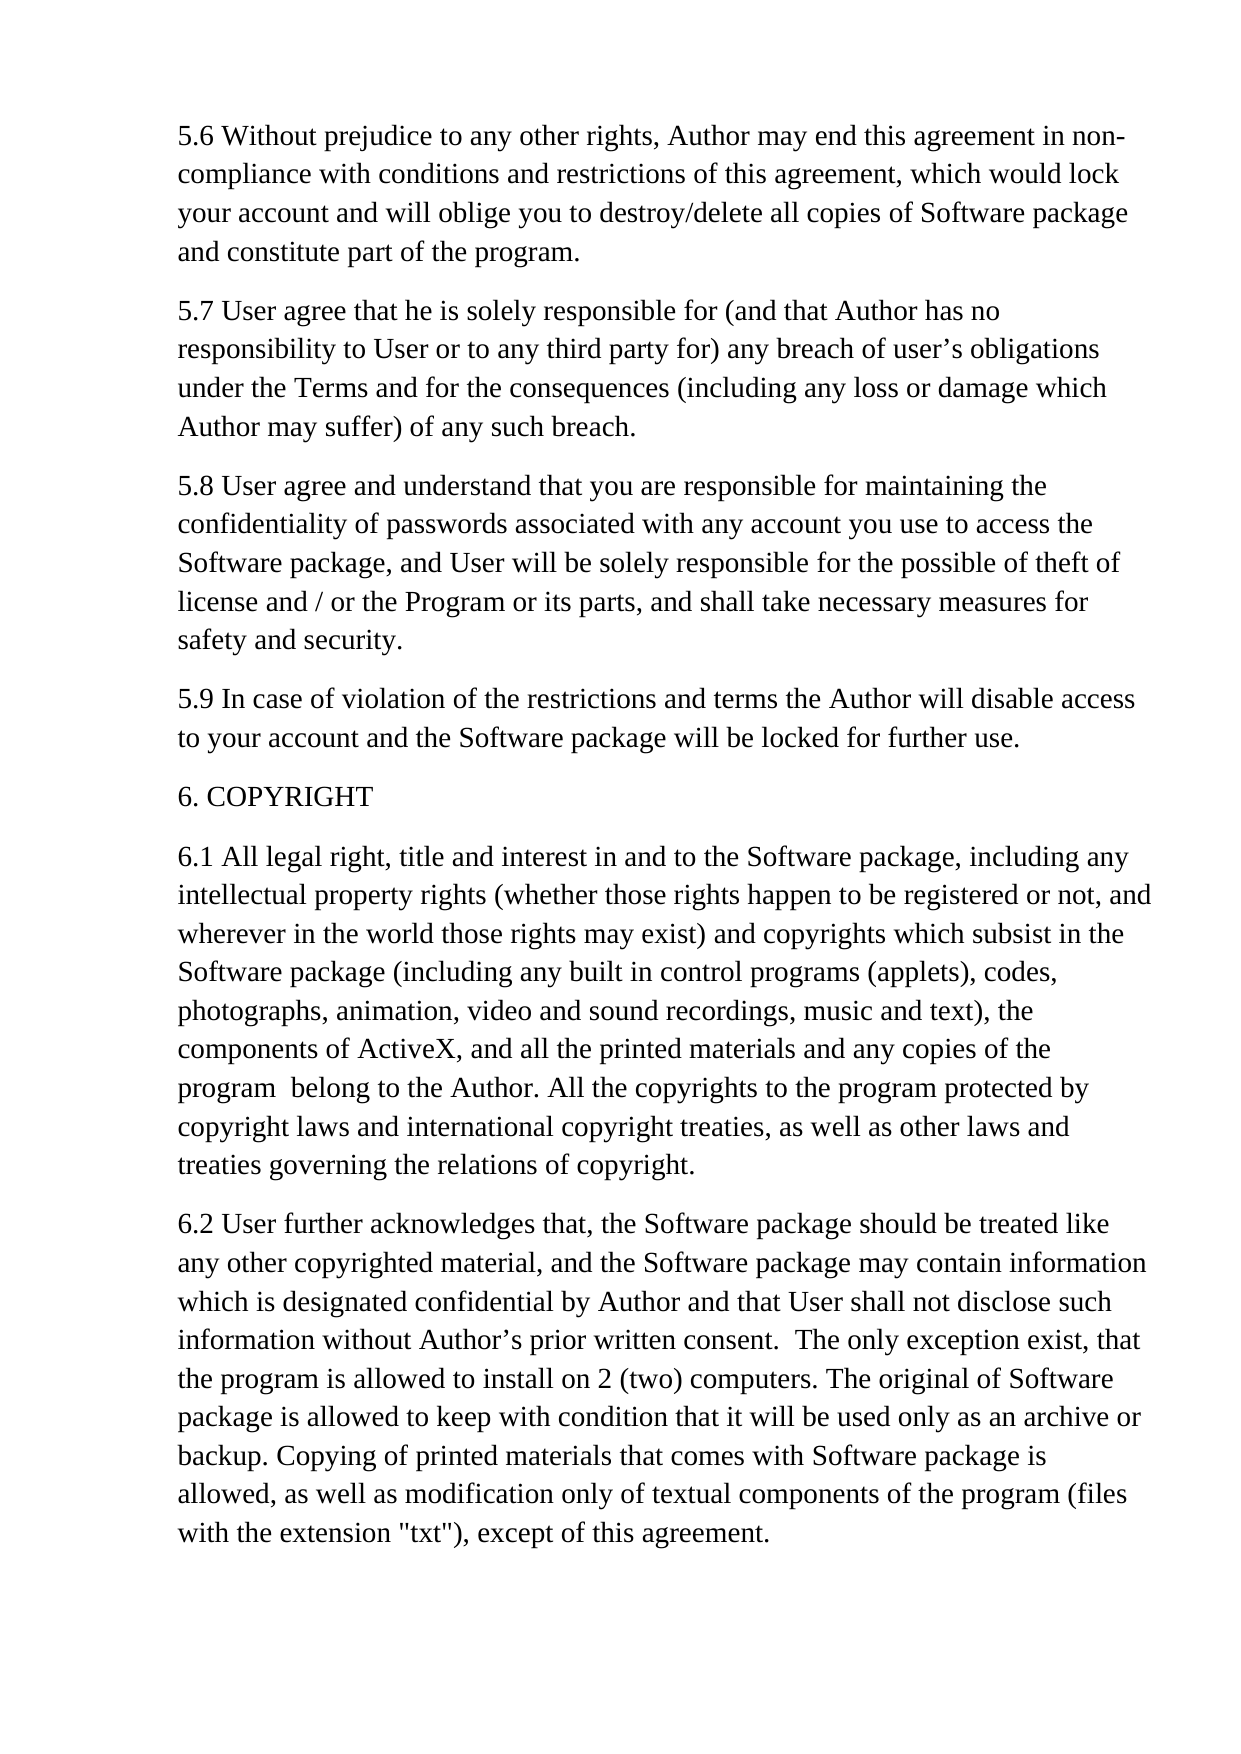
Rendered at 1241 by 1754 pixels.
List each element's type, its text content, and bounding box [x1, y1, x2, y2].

text 5.8 User agree and understand that you are responsible for maintaining the confidentiality of passwords associated with any account you use to access the Software package, and User will be solely responsible for the possible of theft of license and / or the Program or its parts, and shall take necessary measures for safety and security. [177, 468, 1152, 656]
text 5.9 In case of violation of the restrictions and terms the Author will disable access to your account and the Software package will be locked for further use. [177, 682, 1152, 754]
text 6. COPYRIGHT [177, 779, 1152, 813]
text 5.6 Without prejudice to any other rights, Author may end this agreement in non-compliance with conditions and restrictions of this agreement, which would lock your account and will oblige you to destroy/delete all copies of Software package and constitute part of the program. [177, 118, 1152, 267]
text 5.7 User agree that he is solely responsible for (and that Author has no responsibility to User or to any third party for) any breach of user’s obligations under the Terms and for the consequences (including any loss or damage which Author may suffer) of any such breach. [177, 293, 1152, 442]
text 6.2 User further acknowledges that, the Software package should be treated like any other copyrighted material, and the Software package may contain information which is designated confidential by Author and that User shall not disclose such information without Author’s prior written consent. The only exception exist, that the program is allowed to install on 2 (two) computers. The original of Software package is allowed to keep with condition that it will be used only as an archive or backup. Copying of printed materials that comes with Software package is allowed, as well as modification only of textual components of the program (files with the extension "txt"), except of this agreement. [177, 1207, 1152, 1548]
text 6.1 All legal right, title and interest in and to the Software package, including any intellectual property rights (whether those rights happen to be registered or not, and wherever in the world those rights may exist) and copyrights which subsist in the Software package (including any built in control programs (applets), codes, photographs, animation, video and sound recordings, music and text), the components of ActiveX, and all the printed materials and any copies of the program belong to the Author. All the copyrights to the program protected by copyright laws and international copyright treaties, as well as other laws and treaties governing the relations of copyright. [177, 839, 1152, 1181]
